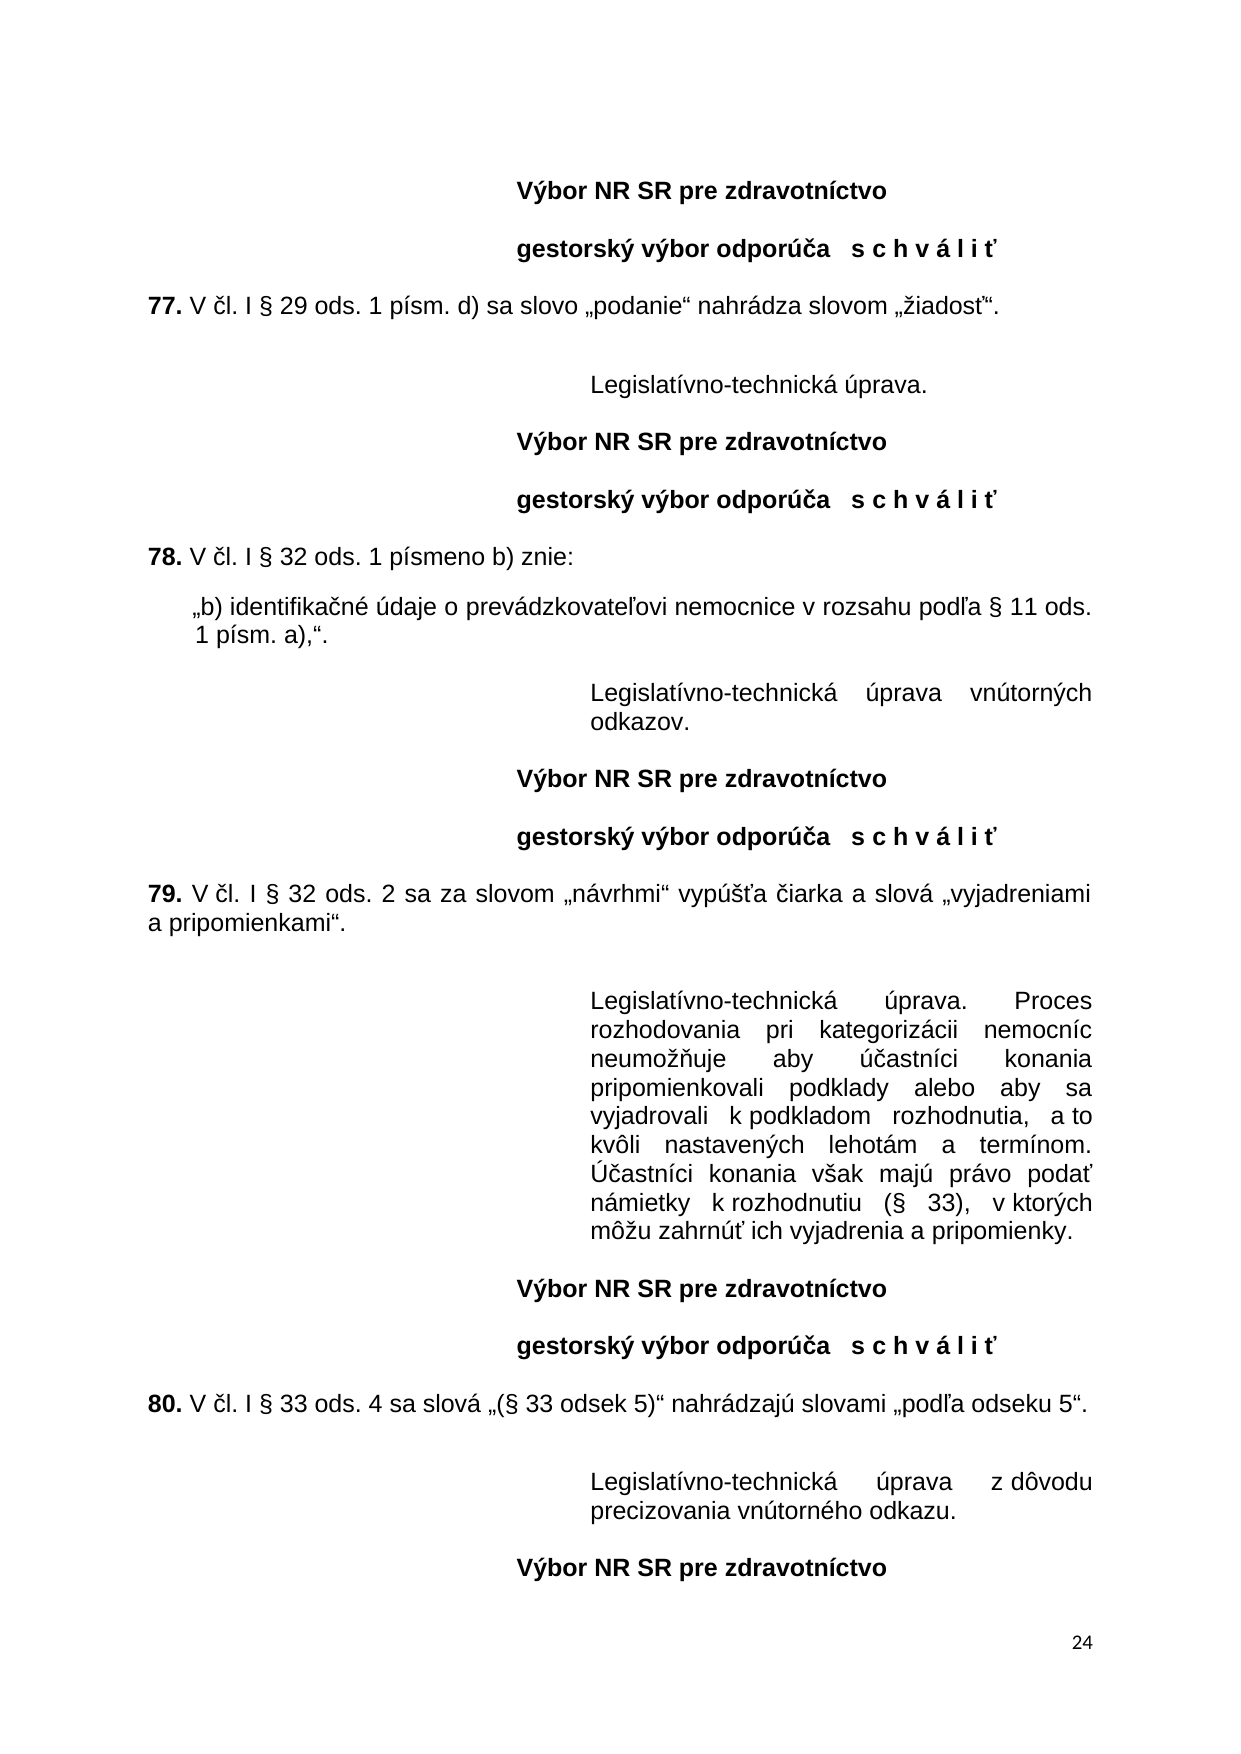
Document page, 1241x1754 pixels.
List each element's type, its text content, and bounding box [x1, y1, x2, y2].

list Legislatívno-technická úprava. [564, 370, 1093, 398]
text 80. V čl. I § 33 ods. 4 sa slová „(§ 33 odsek 5)“ nahrádzajú slovami „podľa odseku 5“. [148, 1389, 1093, 1418]
text 77. V čl. I § 29 ods. 1 písm. d) sa slovo „podanie“ nahrádza slovom „žiadosť“. [148, 291, 1093, 320]
text 79. V čl. I § 32 ods. 2 sa za slovom „návrhmi“ vypúšťa čiarka a slová „vyjadreniami a pripomienkami“. [148, 879, 1093, 937]
list gestorský výbor odporúča s c h v á l i ť [516, 485, 1093, 513]
text „b) identifikačné údaje o prevádzkovateľovi nemocnice v rozsahu podľa § 11 ods. 1 písm. a),“. [192, 592, 1093, 649]
list Výbor NR SR pre zdravotníctvo [516, 176, 1093, 205]
list Výbor NR SR pre zdravotníctvo [516, 764, 1093, 793]
list Legislatívno-technická úprava. Proces rozhodovania pri kategorizácii nemocníc neumožňuje aby účastníci konania pripomienkovali podklady alebo aby sa vyjadrovali k podkladom rozhodnutia, a to kvôli nastavených lehotám a termínom. Účastníci konania však majú právo podať námietky k rozhodnutiu (§ 33), v ktorých môžu zahrnúť ich vyjadrenia a pripomienky. [590, 986, 1093, 1245]
list Výbor NR SR pre zdravotníctvo [516, 1274, 1093, 1303]
list Výbor NR SR pre zdravotníctvo [516, 427, 1093, 456]
list Legislatívno-technická úprava z dôvodu precizovania vnútorného odkazu. [590, 1467, 1093, 1525]
list Legislatívno-technická úprava vnútorných odkazov. [564, 678, 1093, 736]
list Výbor NR SR pre zdravotníctvo [516, 1553, 1093, 1582]
list gestorský výbor odporúča s c h v á l i ť [516, 822, 1093, 851]
list gestorský výbor odporúča s c h v á l i ť [516, 1331, 1093, 1360]
list gestorský výbor odporúča s c h v á l i ť [516, 234, 1093, 263]
text 78. V čl. I § 32 ods. 1 písmeno b) znie: [148, 542, 1093, 571]
